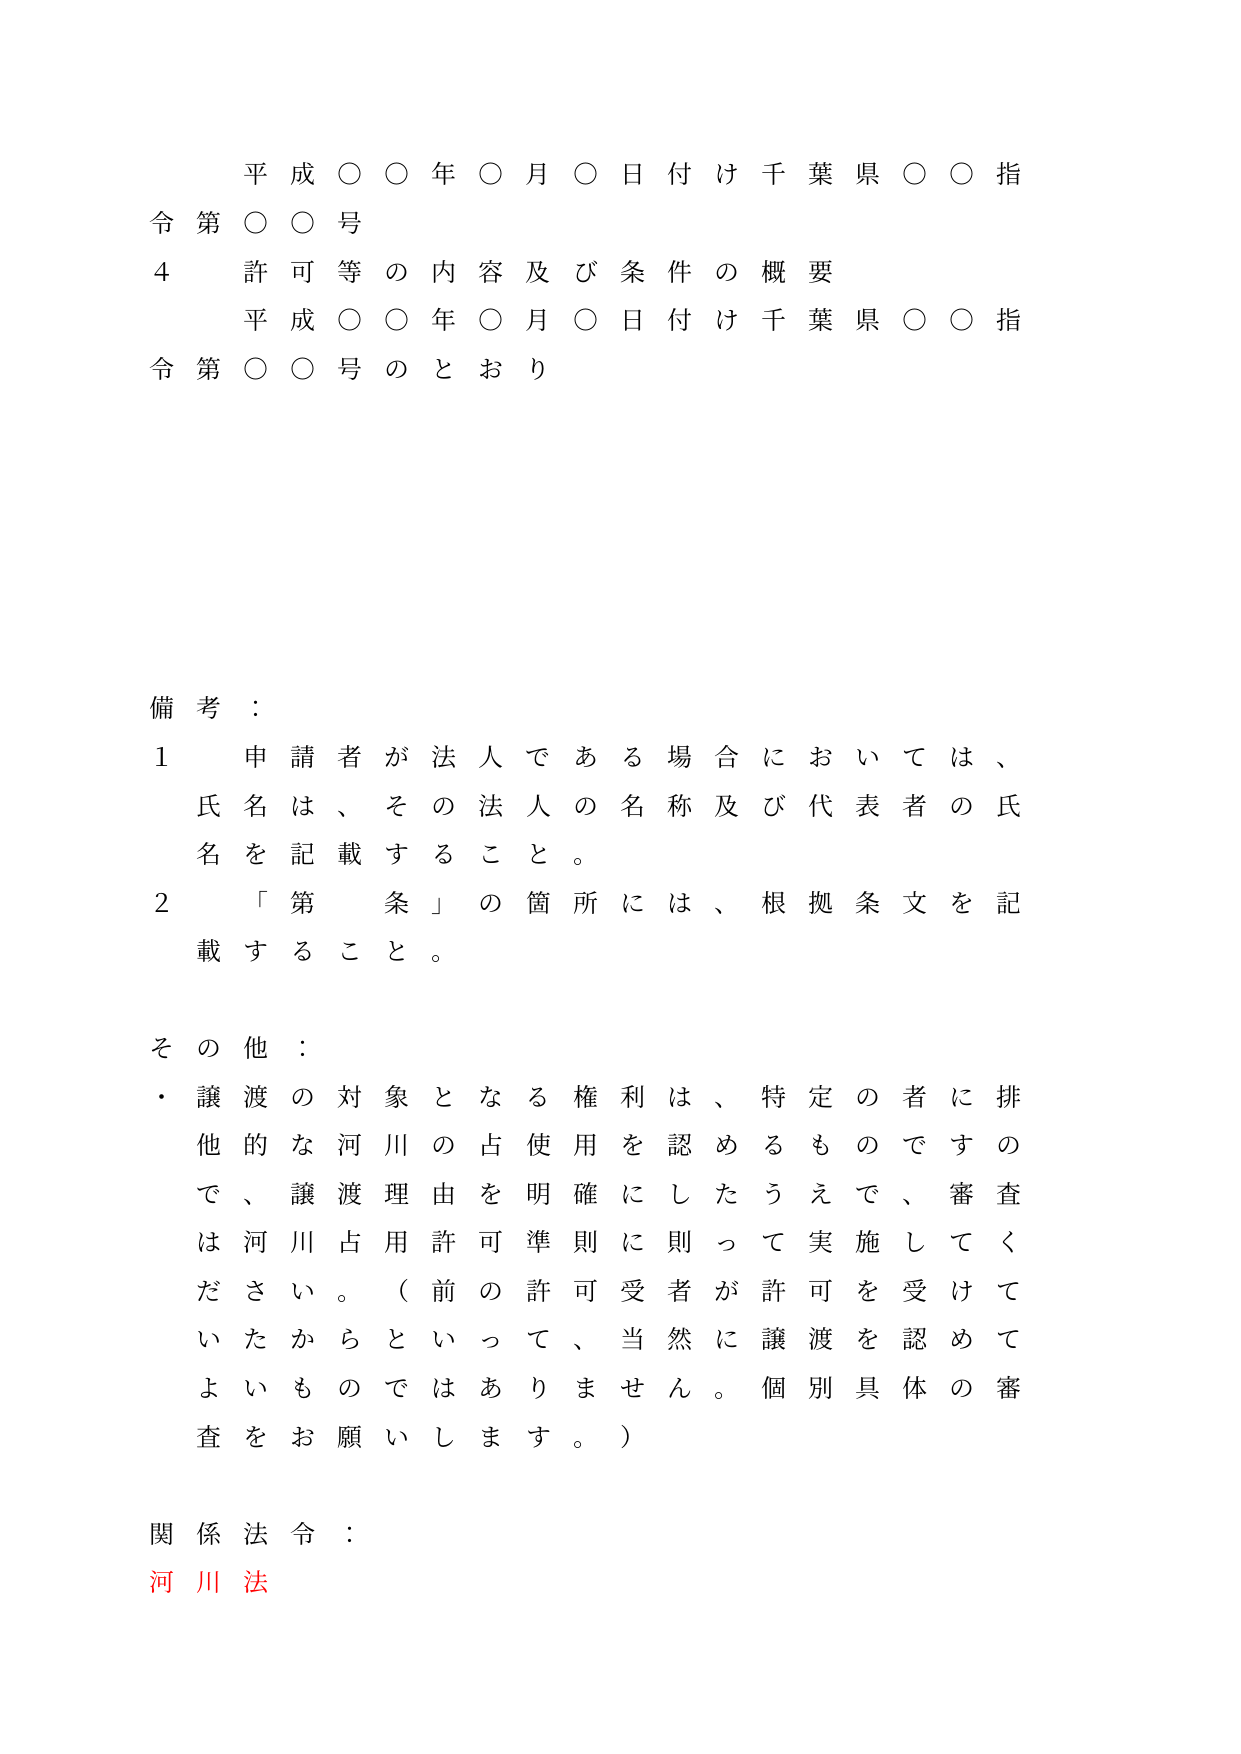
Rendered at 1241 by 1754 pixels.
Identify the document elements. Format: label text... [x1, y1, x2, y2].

text その他： [149, 1023, 1067, 1071]
text 平成○○年○月○日付け千葉県○○指令第○○号のとおり [149, 294, 1067, 392]
text 河川法 [149, 1557, 1067, 1605]
text 関係法令： [149, 1508, 1067, 1557]
text 平成○○年○月○日付け千葉県○○指令第○○号 [149, 149, 1067, 246]
text ・譲渡の対象となる権利は、特定の者に排他的な河川の占使用を認めるものですので、譲渡理由を明確にしたうえで、審査は河川占用許可準則に則って実施してください。（前の許可受者が許可を受けていたからといって、当然に譲渡を認めてよいものではありません。個別具体の審査をお願いします。） [149, 1071, 1067, 1459]
text ２ 「第 条」の箇所には、根拠条文を記載すること。 [149, 877, 1067, 974]
text １ 申請者が法人である場合においては、氏名は、その法人の名称及び代表者の氏名を記載すること。 [149, 731, 1067, 877]
text 備考： [149, 683, 1067, 731]
text ４ 許可等の内容及び条件の概要 [149, 246, 1067, 294]
